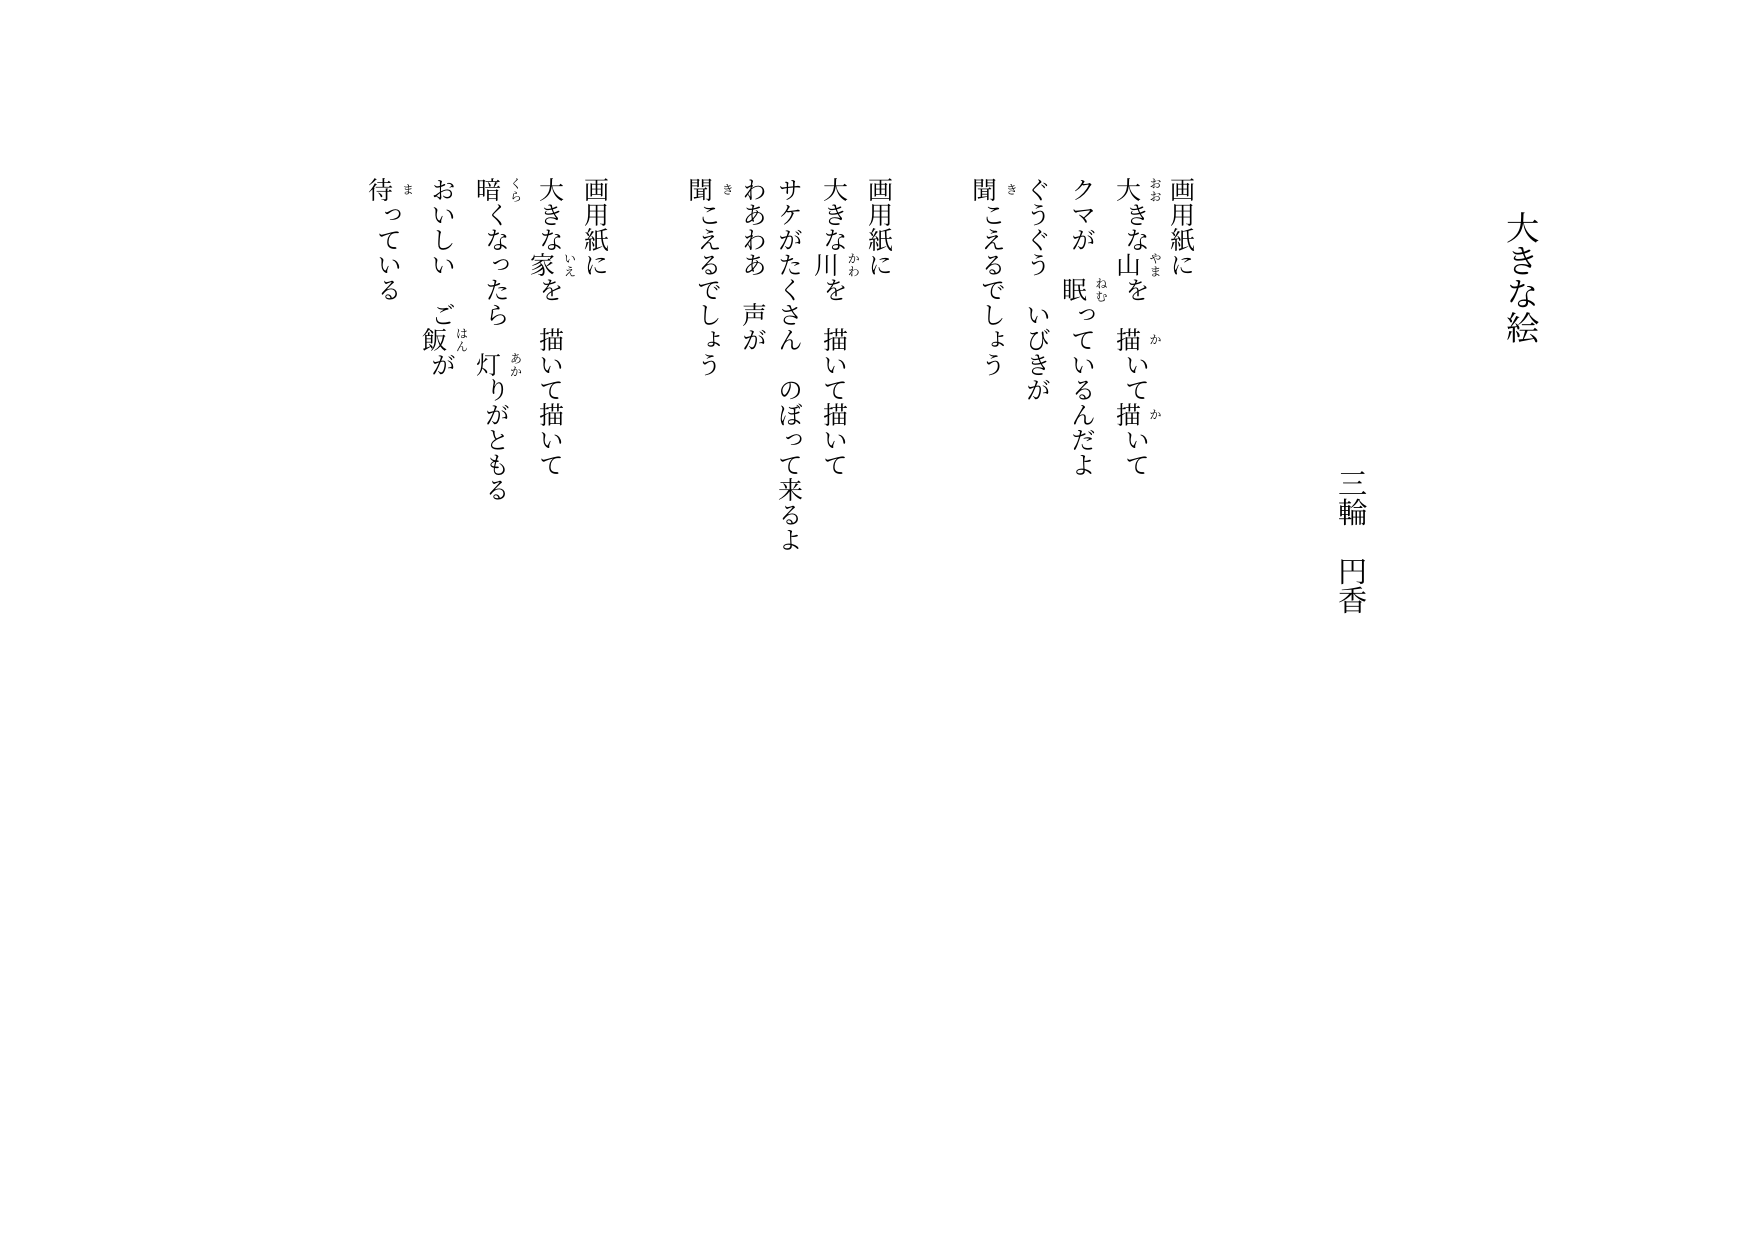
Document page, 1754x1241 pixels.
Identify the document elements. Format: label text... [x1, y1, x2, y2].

text クマが っているんだよ [1057, 177, 1111, 1063]
text こえるでしょう [683, 177, 737, 1063]
text 大きなを 描いて描いて [525, 177, 579, 1063]
text わあわあ 声が [737, 177, 773, 1063]
text っている [363, 177, 417, 1063]
text くなったら りがともる [471, 177, 525, 1063]
text おいしい ごが [417, 177, 471, 1063]
text こえるでしょう [967, 177, 1021, 1063]
text ぐうぐう いびきが [1021, 177, 1057, 1063]
text 大きな絵 [1499, 177, 1547, 1063]
text 大きなを 描いて描いて [809, 177, 863, 1063]
text 画用紙に [579, 177, 615, 1063]
text 画用紙に きなを いていて [1111, 177, 1201, 1063]
text 画用紙に [863, 177, 899, 1063]
text サケがたくさん のぼって来るよ [773, 177, 809, 1063]
text 三輪 円香 [1332, 177, 1374, 1063]
